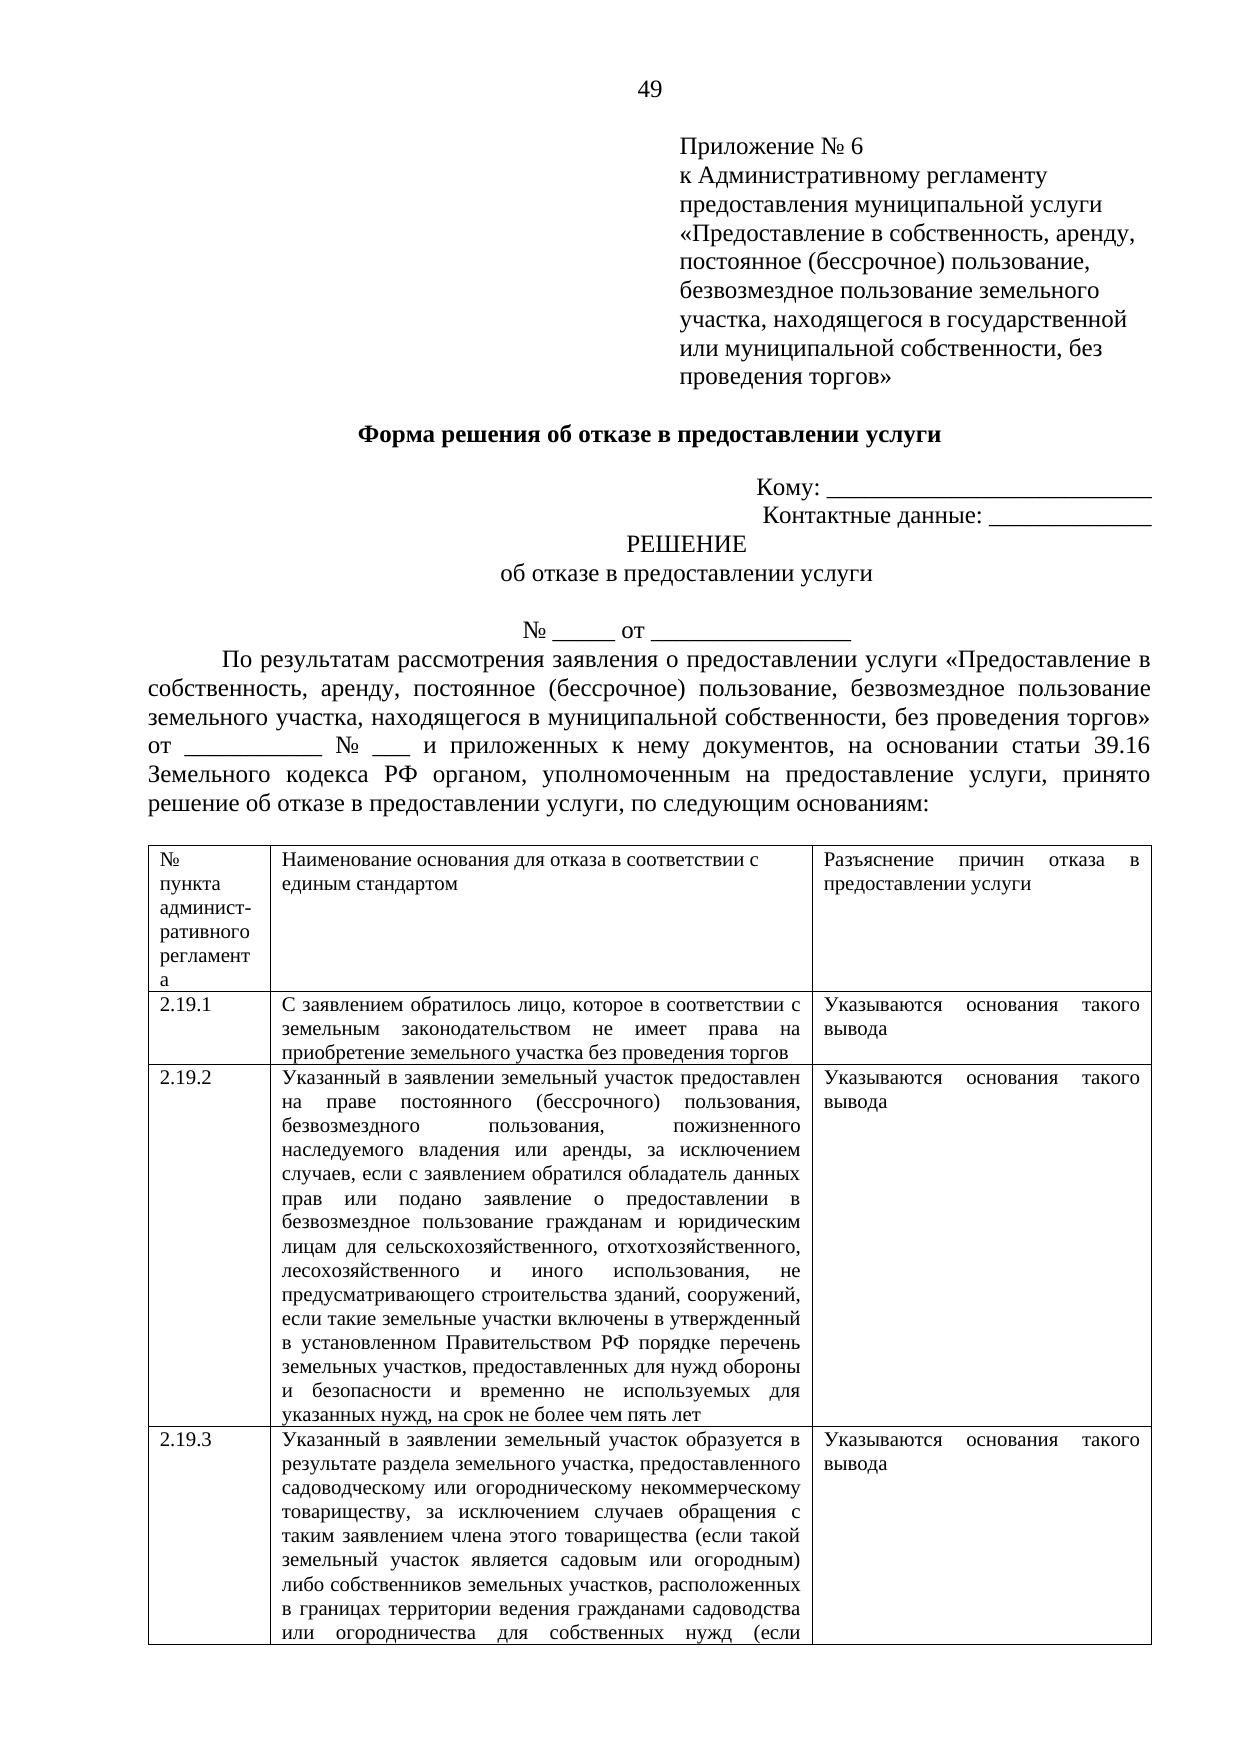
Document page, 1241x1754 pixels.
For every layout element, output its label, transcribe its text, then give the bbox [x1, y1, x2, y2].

table_cell 2.19.2 [149, 1065, 270, 1426]
text Контактные данные: _____________ [148, 500, 1152, 529]
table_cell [813, 1427, 1151, 1644]
text Кому: __________________________ [148, 472, 1152, 500]
table_header Наименование основания для отказа в соответствии с единым стандартом [271, 846, 812, 991]
table_cell Указываются основания такого вывода [813, 992, 1151, 1064]
text Форма решения об отказе в предоставлении услуги [148, 419, 1152, 448]
table_cell Указываются основания такого вывода [813, 1065, 1151, 1426]
table_header Разъяснение причин отказа в предоставлении услуги [813, 846, 1151, 991]
table_cell С заявлением обратилось лицо, которое в соответствии с земельным законодательством не имеет права на приобретение земельного участка без проведения торгов [271, 992, 812, 1064]
subtitle участка, находящегося в государственной или муниципальной собственности, без проведения торгов» [679, 304, 1152, 390]
text РЕШЕНИЕ [148, 529, 1152, 558]
subtitle Приложение № 6 к Административному регламенту [679, 131, 1152, 189]
subtitle предоставления муниципальной услуги «Предоставление в собственность, аренду, постоянное (бессрочное) пользование, безвозмездное пользование земельного [679, 189, 1152, 304]
table_header № пункта админист- ративного регламента [149, 846, 270, 991]
table_cell 2.19.3 [149, 1427, 270, 1644]
text об отказе в предоставлении услуги [148, 558, 1152, 587]
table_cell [271, 1427, 812, 1644]
table_cell Указанный в заявлении земельный участок предоставлен на праве постоянного (бессрочного) пользования, безвозмездного пользования, пожизненного наследуемого владения или аренды, за исключением случаев, если с заявлением обратился обладатель данных прав или подано заявление о предоставлении в безвозмездное пользование гражданам и юридическим лицам для сельскохозяйственного, отхотхозяйственного, лесохозяйственного и иного использования, не предусматривающего строительства зданий, сооружений, если такие земельные участки включены в утвержденный в установленном Правительством РФ порядке перечень земельных участков, предоставленных для нужд обороны и безопасности и временно не используемых для указанных нужд, на срок не более чем пять лет [271, 1065, 812, 1426]
table_cell 2.19.1 [149, 992, 270, 1064]
text № _____ от ________________ [148, 615, 1152, 644]
text По результатам рассмотрения заявления о предоставлении услуги «Предоставление в собственность, аренду, постоянное (бессрочное) пользование, безвозмездное пользование земельного участка, находящегося в муниципальной собственности, без проведения торгов» от ___________ № ___ и приложенных к нему документов, на основании статьи 39.16 Земельного кодекса РФ органом, уполномоченным на предоставление услуги, принято решение об отказе в предоставлении услуги, по следующим основаниям: [148, 644, 1152, 817]
